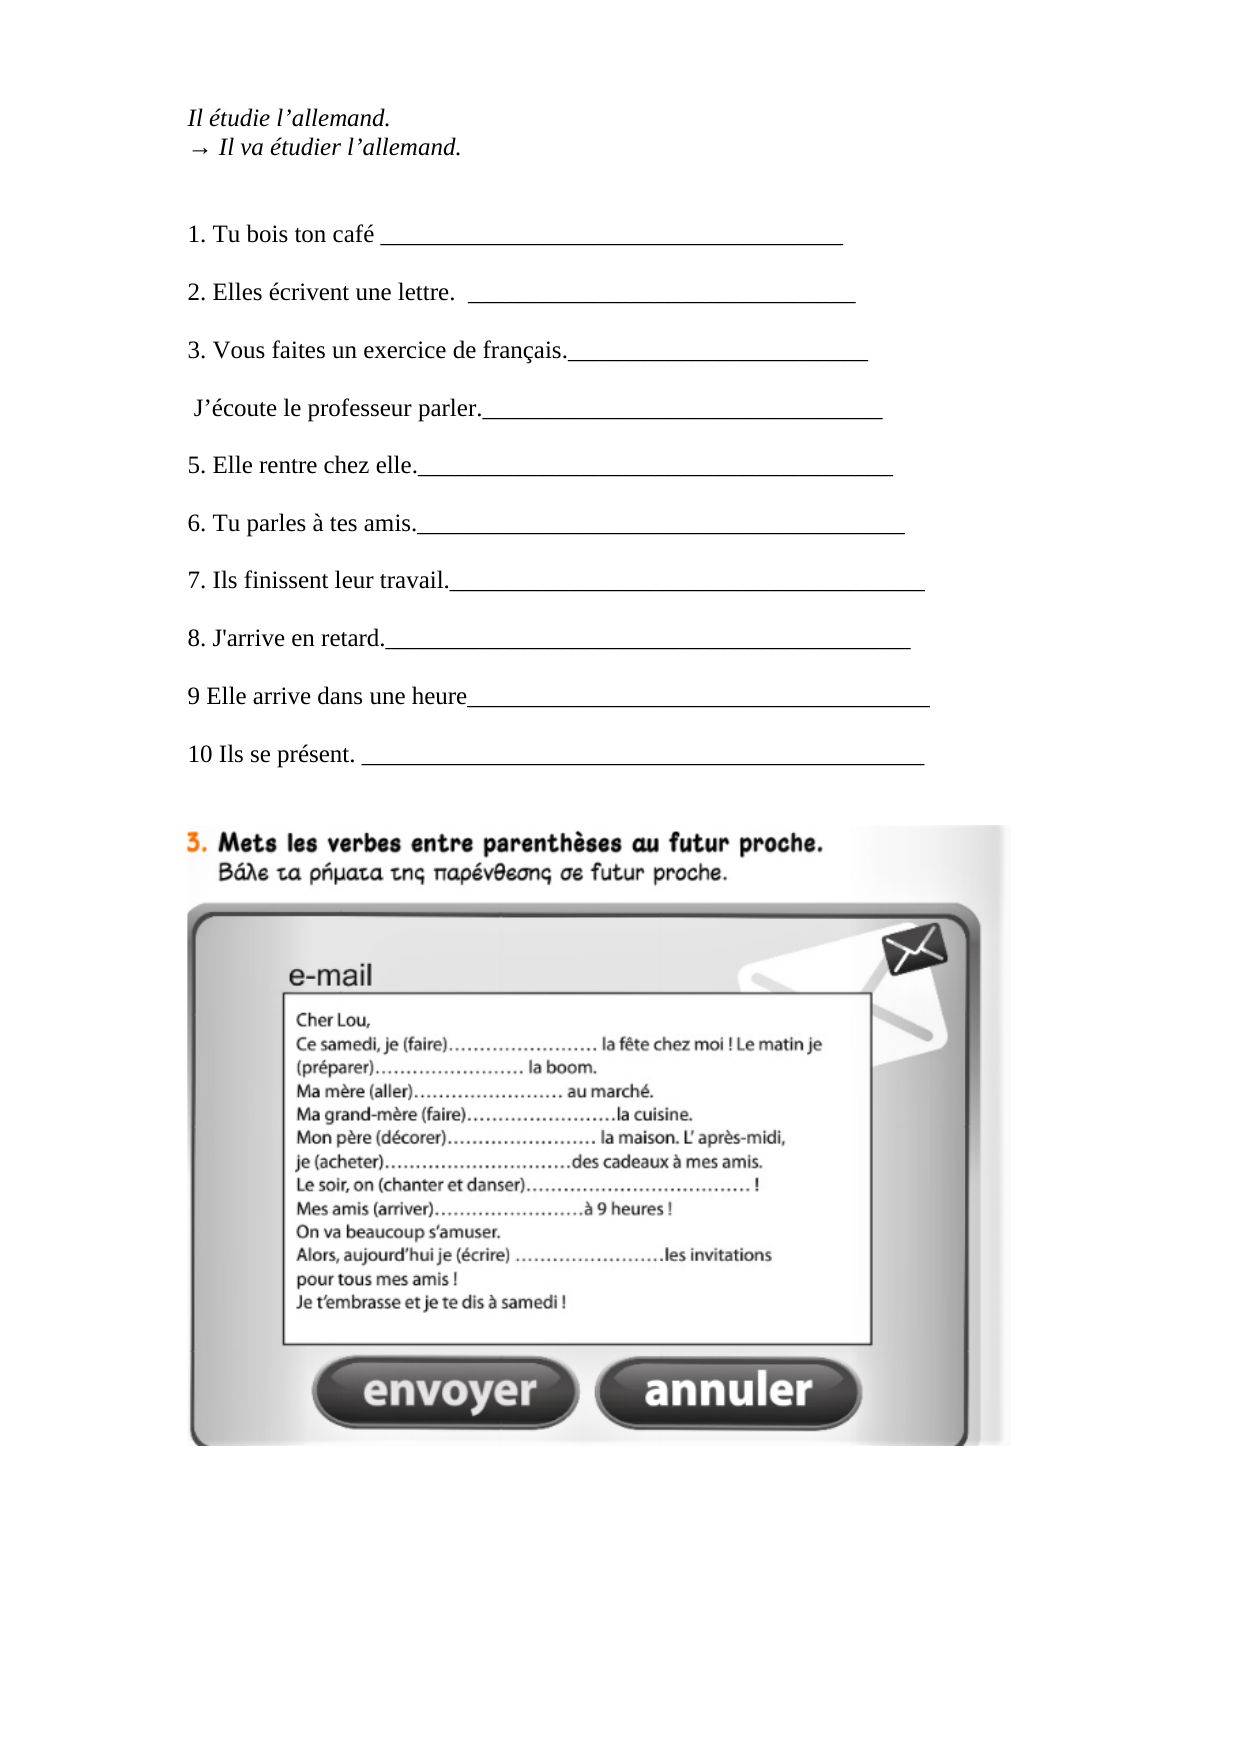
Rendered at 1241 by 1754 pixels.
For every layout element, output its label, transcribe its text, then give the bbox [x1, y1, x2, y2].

text 1. Tu bois ton café _____________________________________ [187, 190, 1053, 248]
picture [186, 825, 1012, 1445]
text J’écoute le professeur parler.________________________________ [187, 393, 1053, 421]
text Il étudie l’allemand. → Il va étudier l’allemand. [187, 103, 1053, 161]
text 9 Elle arrive dans une heure_____________________________________ [187, 681, 1053, 710]
text 2. Elles écrivent une lettre. _______________________________ [187, 277, 1053, 306]
text 3. Vous faites un exercice de français.________________________ [187, 335, 1053, 363]
text 10 Ils se présent. _____________________________________________ [187, 739, 1053, 768]
text 5. Elle rentre chez elle.______________________________________ 6. Tu parles à tes amis._______________________________________ 7. Ils finissent leur travail.______________________________________ [187, 451, 1053, 594]
text 8. J'arrive en retard.__________________________________________ [187, 623, 1053, 652]
